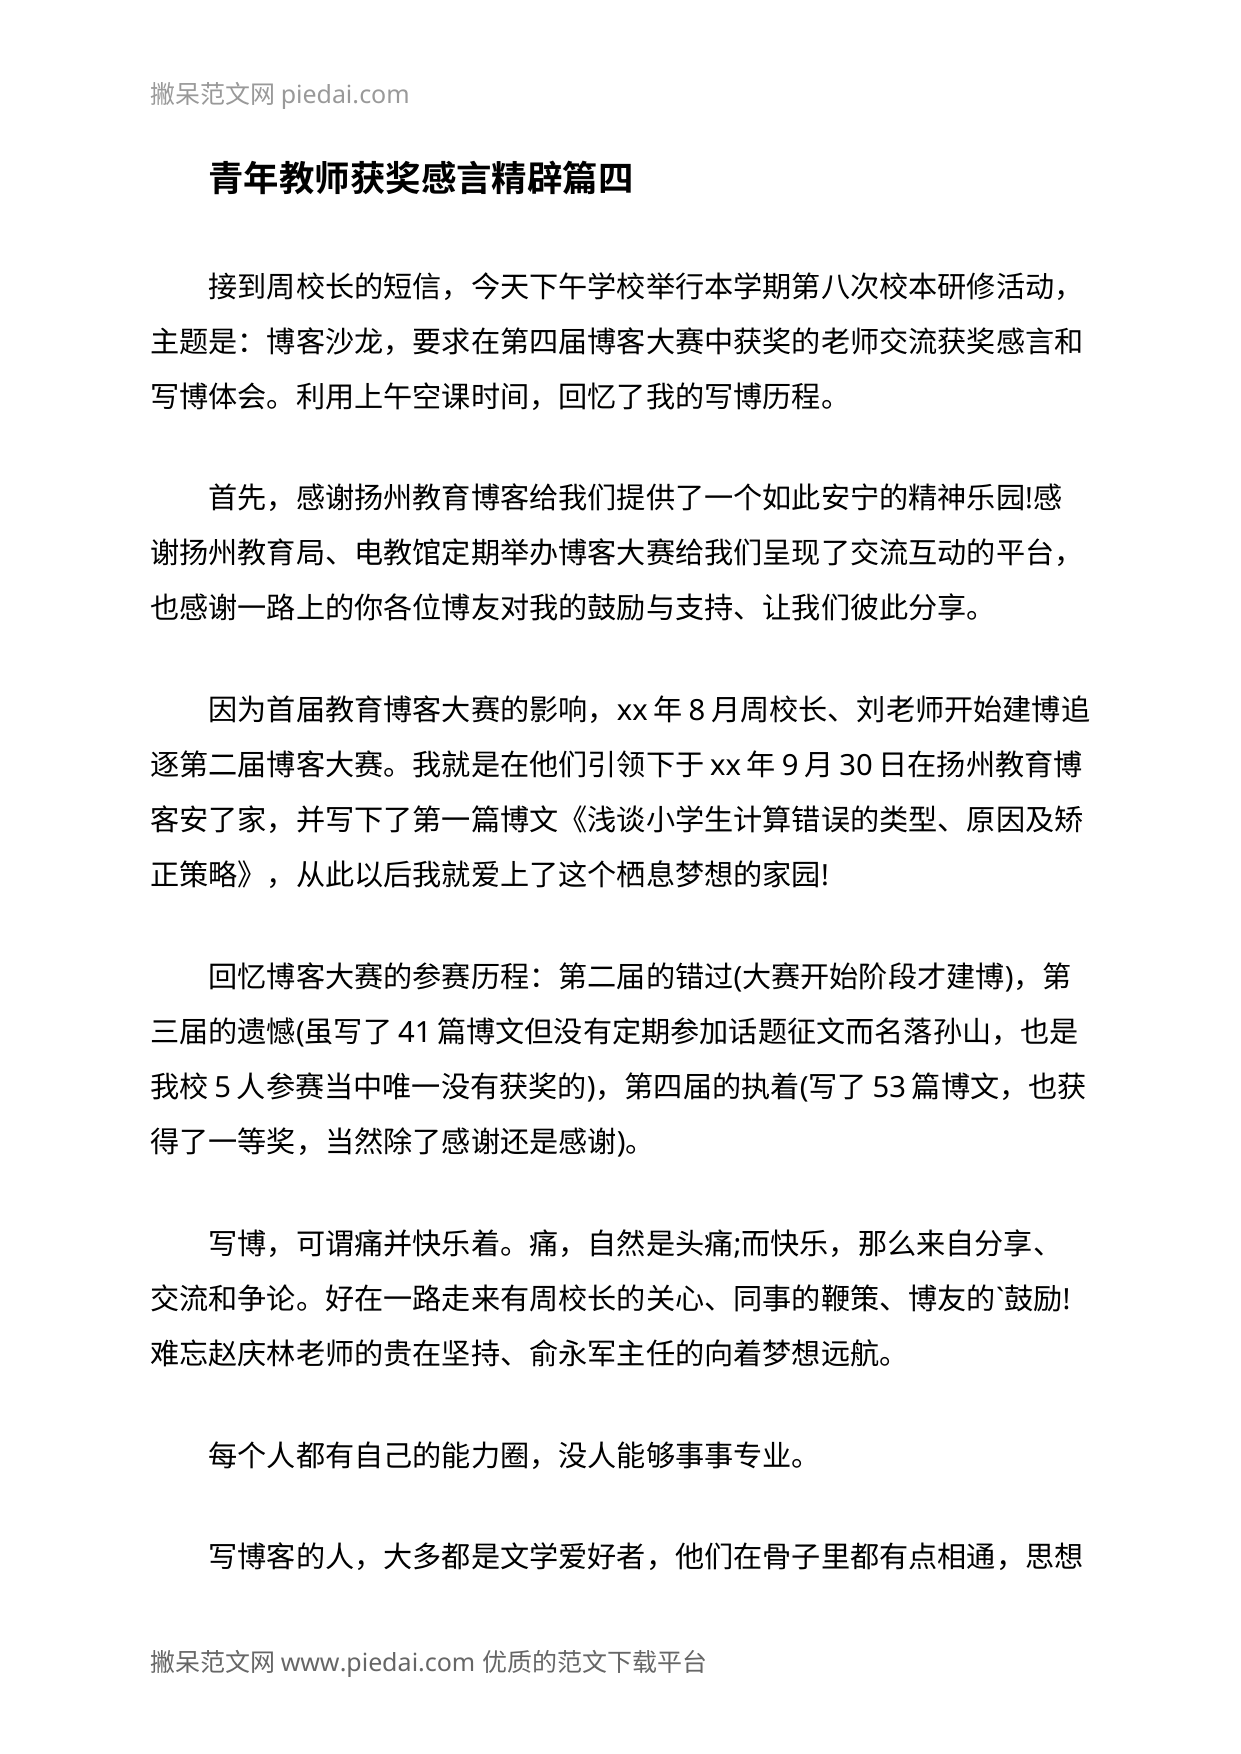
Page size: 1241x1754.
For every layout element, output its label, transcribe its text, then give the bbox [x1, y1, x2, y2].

text 首先，感谢扬州教育博客给我们提供了一个如此安宁的精神乐园!感谢扬州教育局、电教馆定期举办博客大赛给我们呈现了交流互动的平台，也感谢一路上的你各位博友对我的鼓励与支持、让我们彼此分享。 [150, 475, 1090, 627]
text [150, 1534, 1090, 1576]
text 写博，可谓痛并快乐着。痛，自然是头痛;而快乐，那么来自分享、交流和争论。好在一路走来有周校长的关心、同事的鞭策、博友的`鼓励!难忘赵庆林老师的贵在坚持、俞永军主任的向着梦想远航。 [150, 1221, 1090, 1373]
text 青年教师获奖感言精辟篇四 [150, 150, 1090, 201]
text 因为首届教育博客大赛的影响，xx年8月周校长、刘老师开始建博追逐第二届博客大赛。我就是在他们引领下于xx年9月30日在扬州教育博客安了家，并写下了第一篇博文《浅谈小学生计算错误的类型、原因及矫正策略》，从此以后我就爱上了这个栖息梦想的家园! [150, 687, 1090, 894]
text 每个人都有自己的能力圈，没人能够事事专业。 [150, 1432, 1090, 1474]
text 回忆博客大赛的参赛历程：第二届的错过(大赛开始阶段才建博)，第三届的遗憾(虽写了41篇博文但没有定期参加话题征文而名落孙山，也是我校5人参赛当中唯一没有获奖的)，第四届的执着(写了53篇博文，也获得了一等奖，当然除了感谢还是感谢)。 [150, 953, 1090, 1161]
text 接到周校长的短信，今天下午学校举行本学期第八次校本研修活动，主题是：博客沙龙，要求在第四届博客大赛中获奖的老师交流获奖感言和写博体会。利用上午空课时间，回忆了我的写博历程。 [150, 263, 1090, 416]
